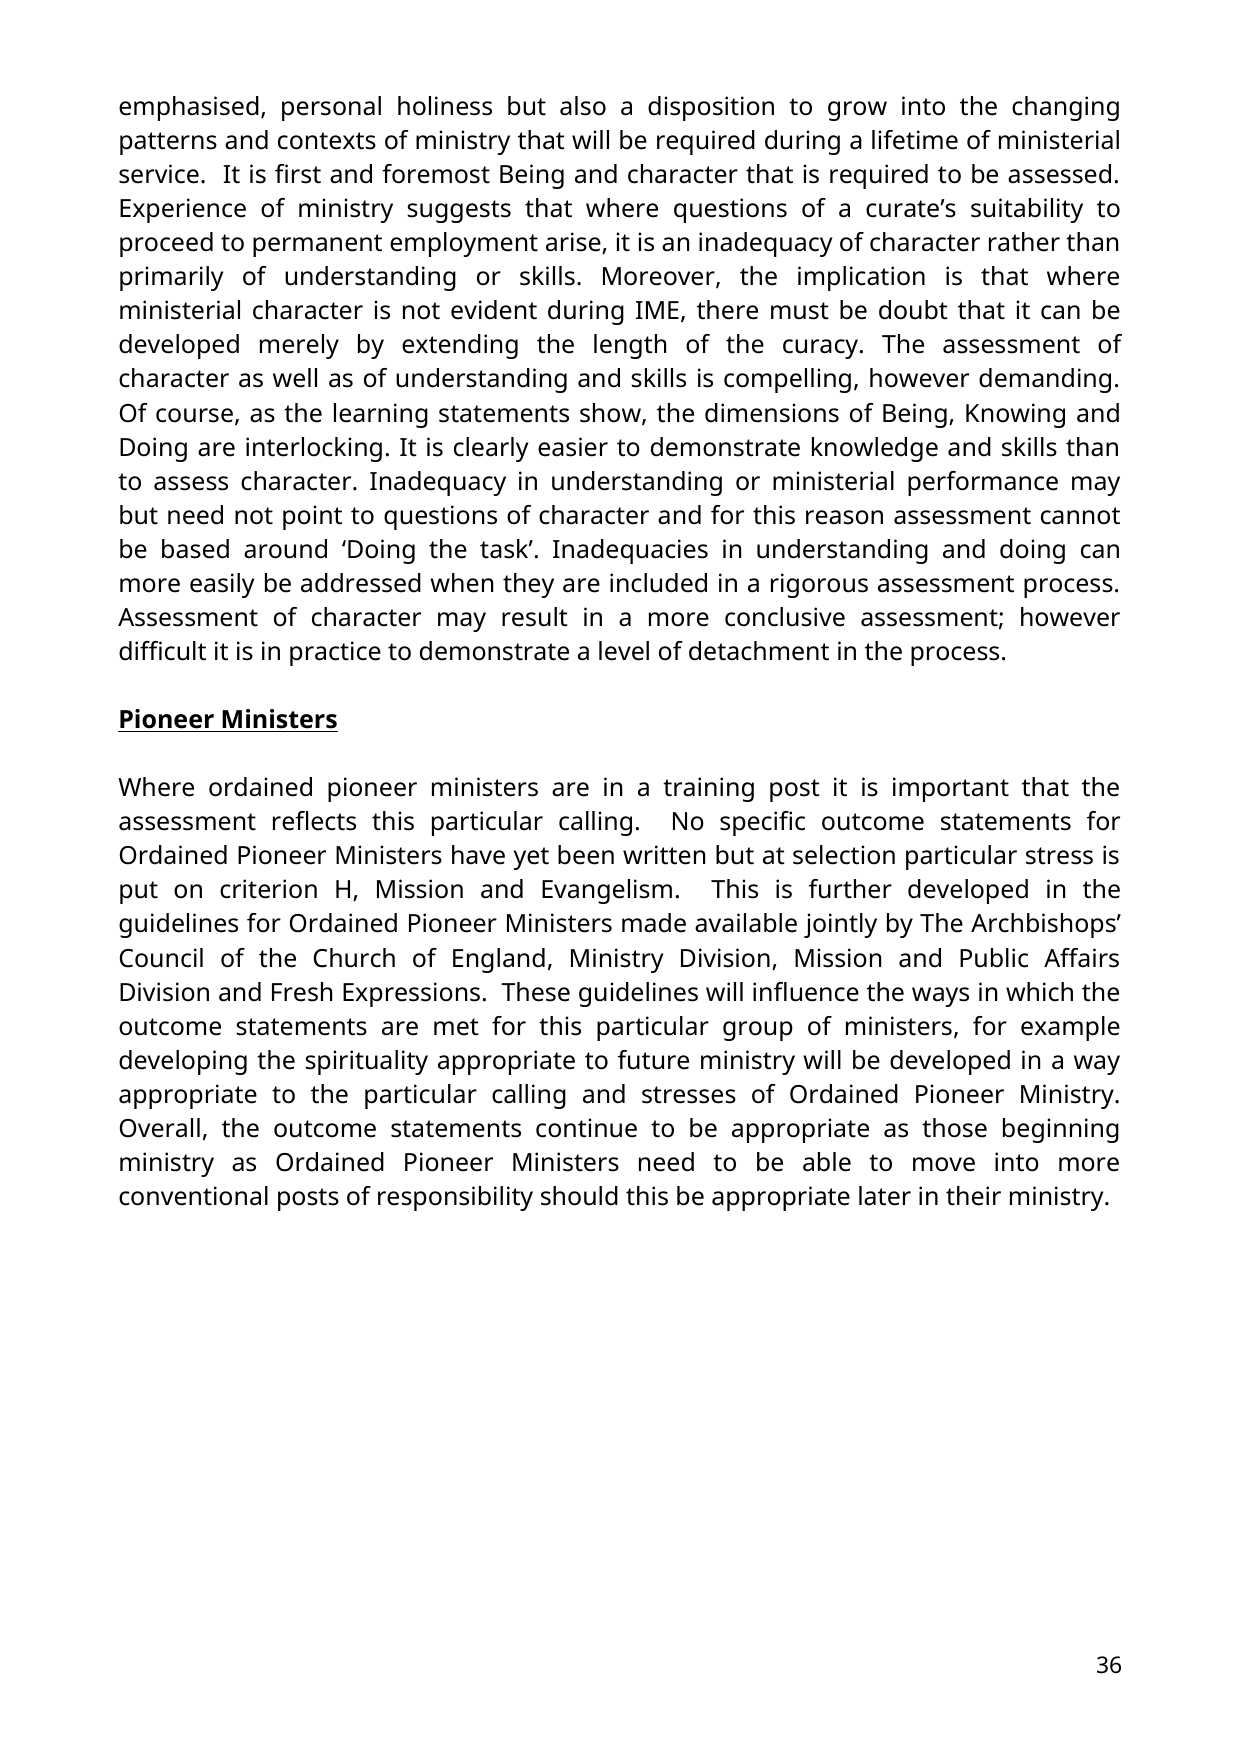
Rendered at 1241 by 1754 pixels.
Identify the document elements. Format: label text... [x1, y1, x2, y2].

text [118, 89, 1122, 668]
text Where ordained pioneer ministers are in a training post it is important that the assessment reflects this particular calling. No specific outcome statements for Ordained Pioneer Ministers have yet been written but at selection particular stress is put on criterion H, Mission and Evangelism. This is further developed in the guidelines for Ordained Pioneer Ministers made available jointly by The Archbishops’ Council of the Church of England, Ministry Division, Mission and Public Affairs Division and Fresh Expressions. These guidelines will influence the ways in which the outcome statements are met for this particular group of ministers, for example developing the spirituality appropriate to future ministry will be developed in a way appropriate to the particular calling and stresses of Ordained Pioneer Ministry. Overall, the outcome statements continue to be appropriate as those beginning ministry as Ordained Pioneer Ministers need to be able to move into more conventional posts of responsibility should this be appropriate later in their ministry. [118, 770, 1122, 1213]
text Pioneer Ministers [118, 702, 1122, 736]
